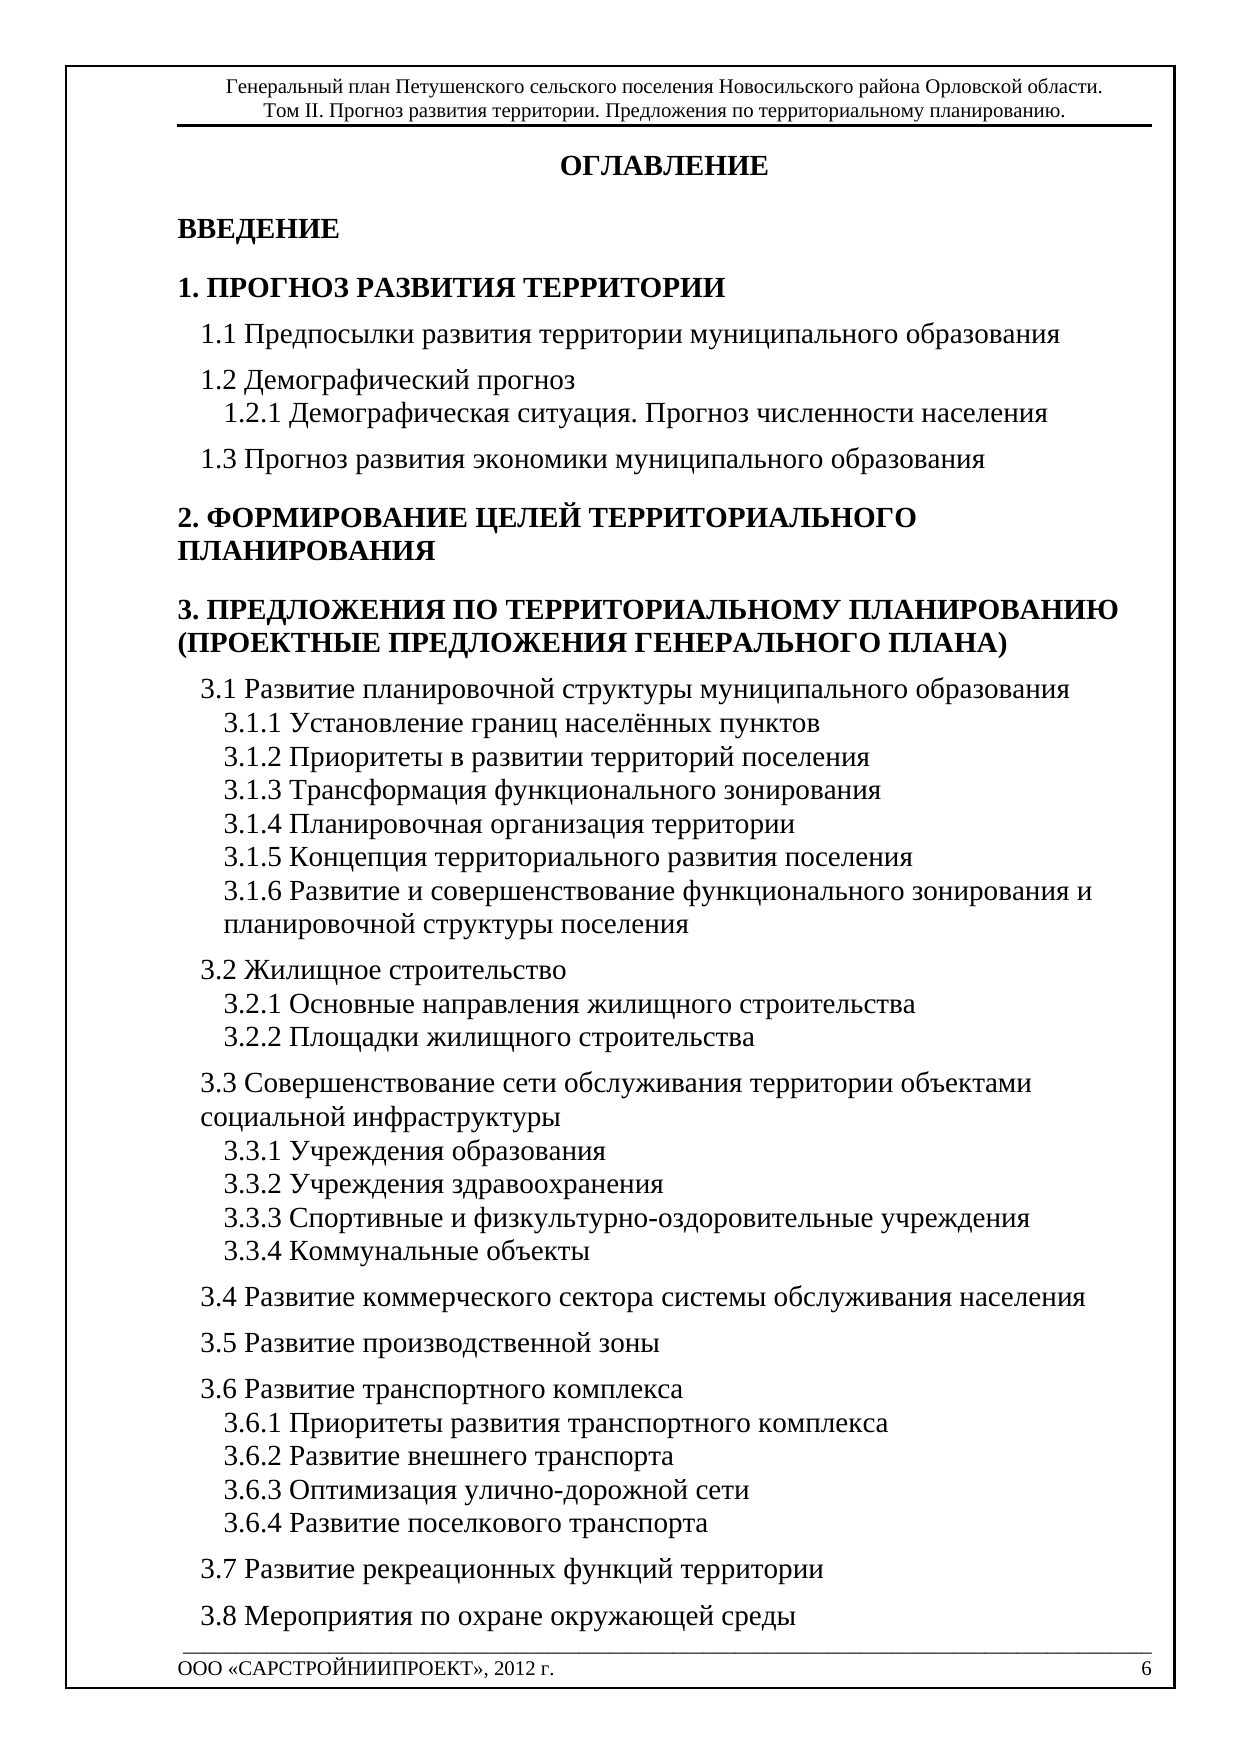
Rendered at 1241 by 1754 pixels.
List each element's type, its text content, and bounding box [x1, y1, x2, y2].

text 3.4 Развитие коммерческого сектора системы обслуживания населения…31 [200, 1279, 1152, 1313]
text Введение 11 [177, 211, 1152, 245]
text 3.6.2 Развитие внешнего транспорта 36 [223, 1438, 1152, 1472]
text 3.1.1 Установление границ населённых пунктов 23 [223, 705, 1152, 739]
text 3.2.1 Основные направления жилищного строительства 29 [223, 986, 1152, 1019]
text 3.1.6 Развитие и совершенствование функционального зонирования и планировочной структуры поселения 27 [223, 873, 1152, 940]
text 3.3.3 Спортивные и физкультурно-оздоровительные учреждения 35 [223, 1200, 1152, 1233]
text 1.3 Прогноз развития экономики муниципального образования …………..18 [200, 441, 1152, 475]
text 3.7 Развитие рекреационных функций территории ……………………….38 [200, 1552, 1152, 1585]
text 3.1.2 Приоритеты в развитии территорий поселения 23 [223, 739, 1152, 772]
text 3.6 Развитие транспортного комплекса ……………………………………..36 [200, 1371, 1152, 1405]
text 3.1.3 Трансформация функционального зонирования 24 [223, 772, 1152, 806]
text 3.2.2 Площадки жилищного строительства 31 [223, 1019, 1152, 1053]
text 3.6.3 Оптимизация улично-дорожной сети 37 [223, 1472, 1152, 1506]
text 3.6.4 Развитие поселкового транспорта 37 [223, 1506, 1152, 1539]
text 3.3.1 Учреждения образования 31 [223, 1133, 1152, 1166]
text 3.6.1 Приоритеты развития транспортного комплекса 36 [223, 1405, 1152, 1438]
text 3.5 Развитие производственной зоны …………………………………….35 [200, 1325, 1152, 1359]
text 3.1 Развитие планировочной структуры муниципального образования…..23 [200, 672, 1152, 705]
text 3.8 Мероприятия по охране окружающей среды ……………………….39 [200, 1598, 1152, 1631]
text 3.3 Совершенствование сети обслуживания территории объектами социальной инфраструктуры ……………………………………………31 [200, 1066, 1152, 1133]
text 3.1.5 Концепция территориального развития поселения 26 [223, 839, 1152, 873]
text 1. Прогноз развития территории 15 [177, 270, 1152, 303]
text 3.3.4 Коммунальные объекты 35 [223, 1233, 1152, 1267]
text 3. Предложения по территориальному планированию (проектные предложения генерального плана) 23 [177, 592, 1152, 659]
text 3.3.2 Учреждения здравоохранения 33 [223, 1166, 1152, 1200]
text 1.2 Демографический прогноз ……………………………………………15 [200, 362, 1152, 395]
text 3.1.4 Планировочная организация территории 26 [223, 806, 1152, 839]
text 3.2 Жилищное строительство ……………………………………………29 [200, 952, 1152, 986]
text 1.1 Предпосылки развития территории муниципального образования ……15 [200, 316, 1152, 349]
text 1.2.1 Демографическая ситуация. Прогноз численности населения 16 [223, 395, 1152, 429]
text ОГЛАВЛЕНИЕ [177, 148, 1152, 181]
text 2. Формирование целей территориального планирования 22 [177, 500, 1152, 567]
